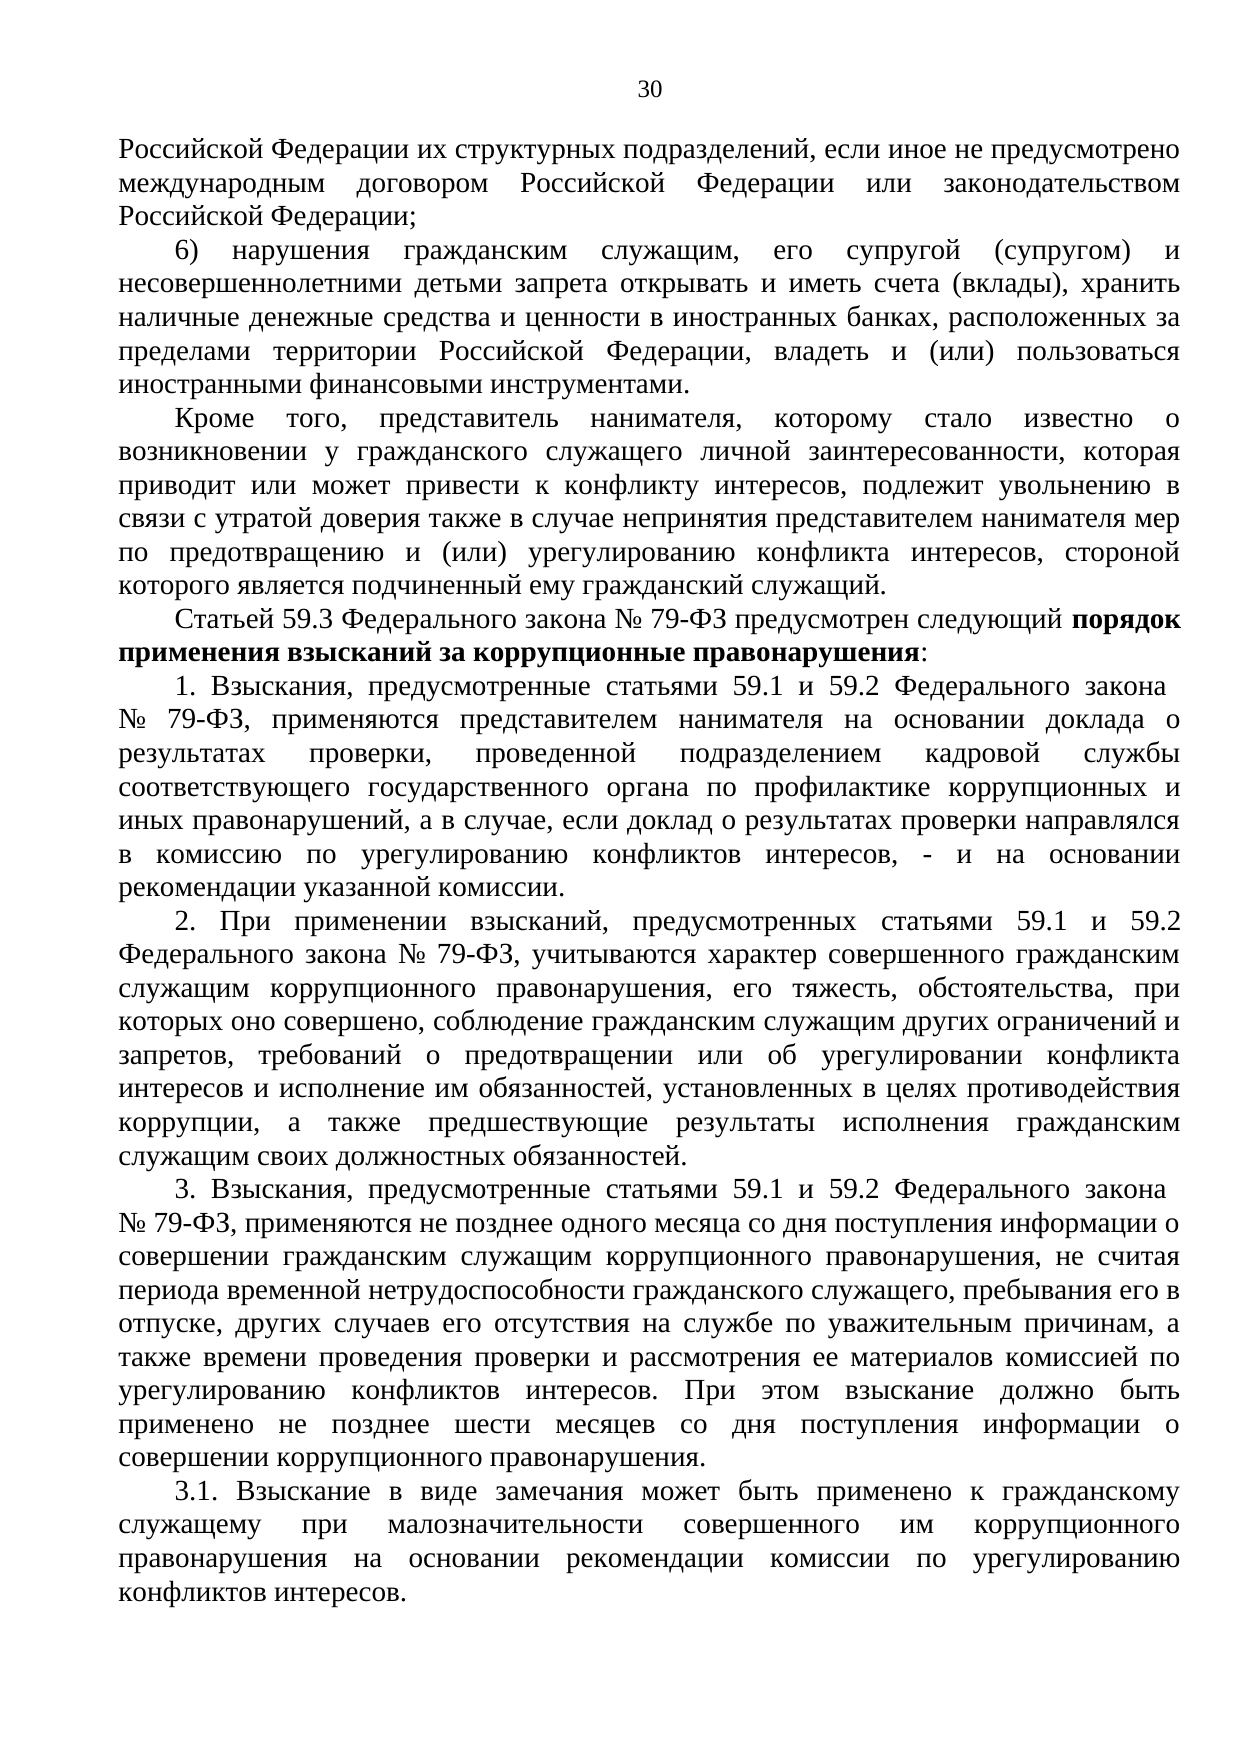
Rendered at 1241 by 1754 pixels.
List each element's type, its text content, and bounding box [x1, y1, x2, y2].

text 1. Взыскания, предусмотренные статьями 59.1 и 59.2 Федерального закона № 79-ФЗ, применяются представителем нанимателя на основании доклада о результатах проверки, проведенной подразделением кадровой службы соответствующего государственного органа по профилактике коррупционных и иных правонарушений, а в случае, если доклад о результатах проверки направлялся в комиссию по урегулированию конфликтов интересов, - и на основании рекомендации указанной комиссии. [118, 668, 1181, 903]
text 2. При применении взысканий, предусмотренных статьями 59.1 и 59.2 Федерального закона № 79-ФЗ, учитываются характер совершенного гражданским служащим коррупционного правонарушения, его тяжесть, обстоятельства, при которых оно совершено, соблюдение гражданским служащим других ограничений и запретов, требований о предотвращении или об урегулировании конфликта интересов и исполнение им обязанностей, установленных в целях противодействия коррупции, а также предшествующие результаты исполнения гражданским служащим своих должностных обязанностей. [118, 903, 1181, 1171]
text Статьей 59.3 Федерального закона № 79-ФЗ предусмотрен следующий порядок применения взысканий за коррупционные правонарушения: [118, 601, 1181, 668]
text 3.1. Взыскание в виде замечания может быть применено к гражданскому служащему при малозначительности совершенного им коррупционного правонарушения на основании рекомендации комиссии по урегулированию конфликтов интересов. [118, 1473, 1181, 1607]
text Кроме того, представитель нанимателя, которому стало известно о возникновении у гражданского служащего личной заинтересованности, которая приводит или может привести к конфликту интересов, подлежит увольнению в связи с утратой доверия также в случае непринятия представителем нанимателя мер по предотвращению и (или) урегулированию конфликта интересов, стороной которого является подчиненный ему гражданский служащий. [118, 400, 1181, 601]
text 3. Взыскания, предусмотренные статьями 59.1 и 59.2 Федерального закона № 79-ФЗ, применяются не позднее одного месяца со дня поступления информации о совершении гражданским служащим коррупционного правонарушения, не считая периода временной нетрудоспособности гражданского служащего, пребывания его в отпуске, других случаев его отсутствия на службе по уважительным причинам, а также времени проведения проверки и рассмотрения ее материалов комиссией по урегулированию конфликтов интересов. При этом взыскание должно быть применено не позднее шести месяцев со дня поступления информации о совершении коррупционного правонарушения. [118, 1171, 1181, 1473]
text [118, 131, 1181, 232]
text 6) нарушения гражданским служащим, его супругой (супругом) и несовершеннолетними детьми запрета открывать и иметь счета (вклады), хранить наличные денежные средства и ценности в иностранных банках, расположенных за пределами территории Российской Федерации, владеть и (или) пользоваться иностранными финансовыми инструментами. [118, 232, 1181, 400]
